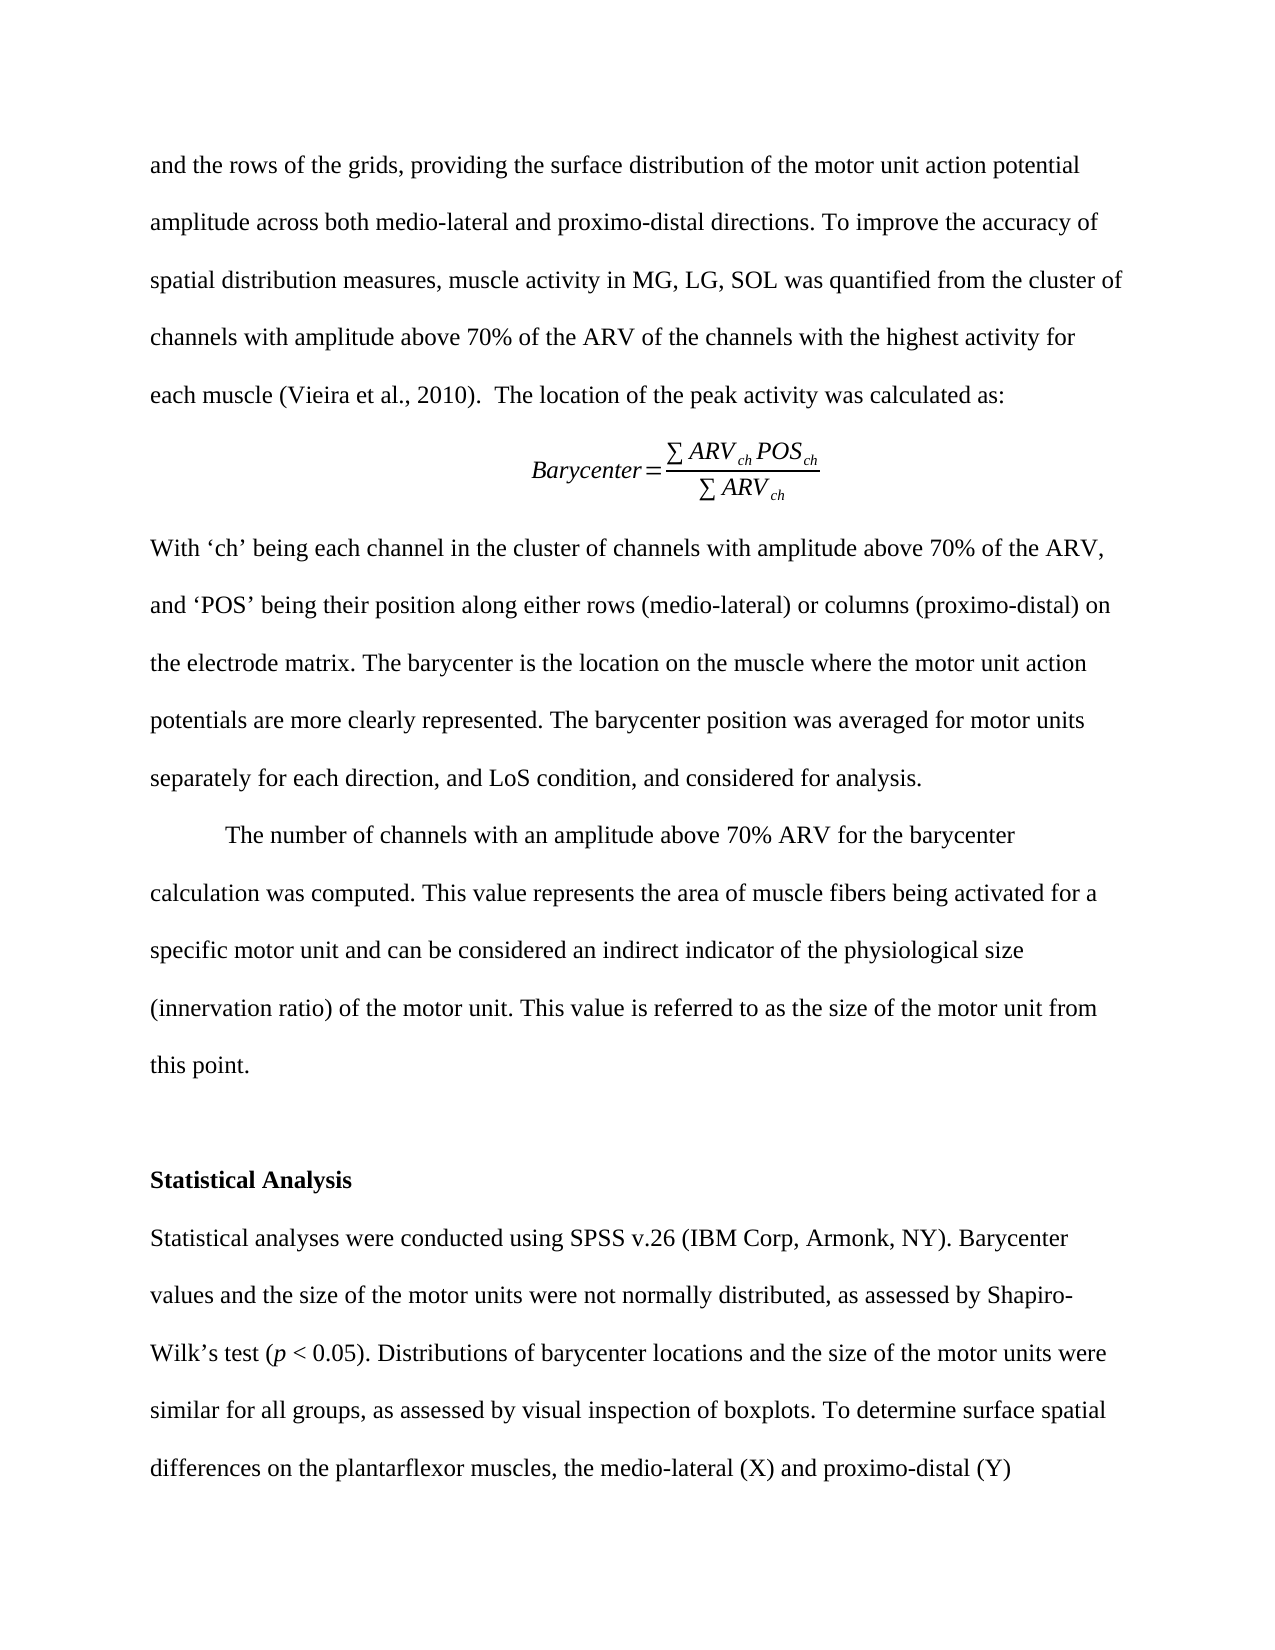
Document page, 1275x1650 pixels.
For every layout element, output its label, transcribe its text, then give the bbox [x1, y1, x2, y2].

text With ‘ch’ being each channel in the cluster of channels with amplitude above 70% of the ARV, and ‘POS’ being their position along either rows (medio-lateral) or columns (proximo-distal) on the electrode matrix. The barycenter is the location on the muscle where the motor unit action potentials are more clearly represented. The barycenter position was averaged for motor units separately for each direction, and LoS condition, and considered for analysis. [150, 533, 1125, 791]
text Statistical Analysis [150, 1165, 1125, 1194]
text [150, 1223, 1125, 1481]
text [150, 150, 1125, 409]
text The number of channels with an amplitude above 70% ARV for the barycenter calculation was computed. This value represents the area of muscle fibers being activated for a specific motor unit and can be considered an indirect indicator of the physiological size (innervation ratio) of the motor unit. This value is referred to as the size of the motor unit from this point. [150, 820, 1125, 1079]
